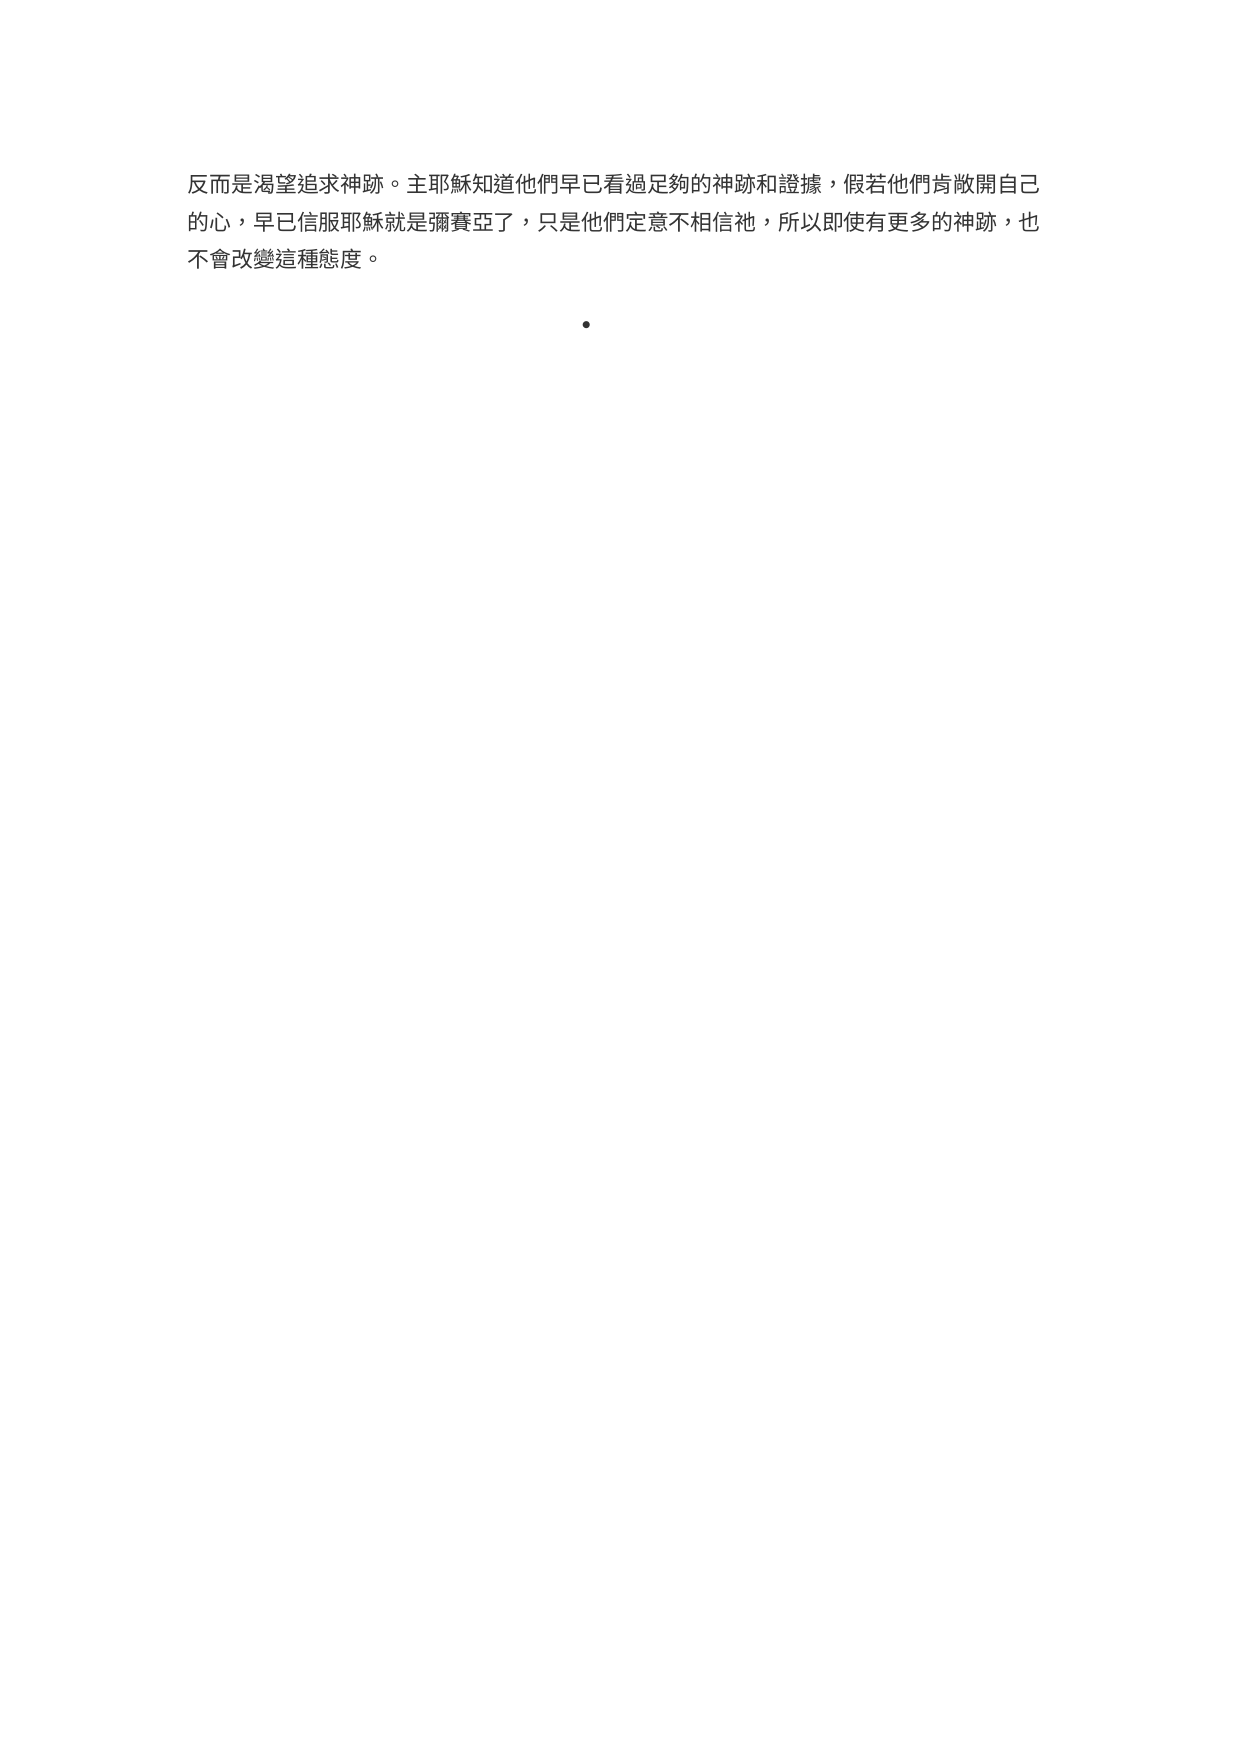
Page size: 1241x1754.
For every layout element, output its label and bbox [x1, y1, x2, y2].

text [187, 164, 1053, 277]
